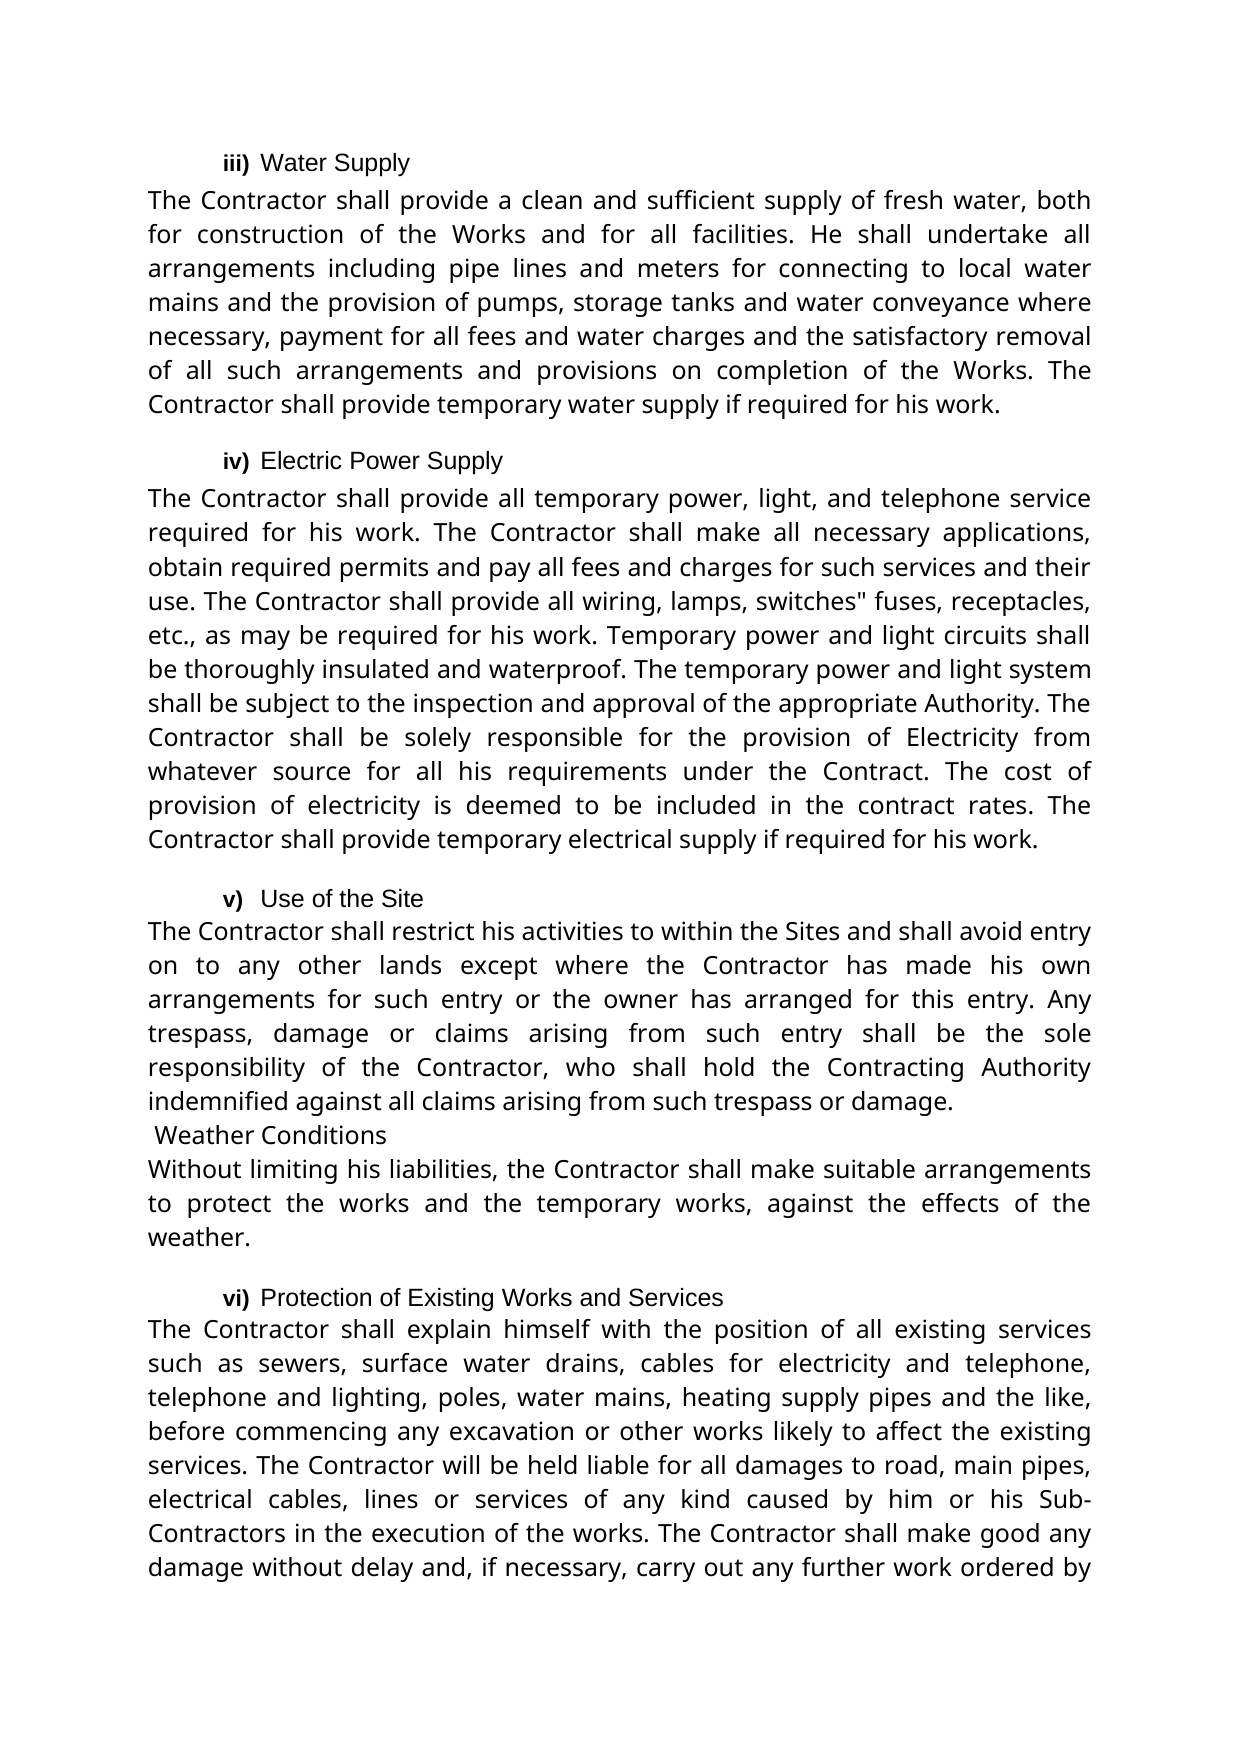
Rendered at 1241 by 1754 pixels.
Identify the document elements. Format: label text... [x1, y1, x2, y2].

subtitle Water Supply [223, 148, 1093, 176]
text Weather Conditions [148, 1118, 1093, 1152]
text The Contractor shall restrict his activities to within the Sites and shall avoid entry on to any other lands except where the Contractor has made his own arrangements for such entry or the owner has arranged for this entry. Any trespass, damage or claims arising from such entry shall be the sole responsibility of the Contractor, who shall hold the Contracting Authority indemnified against all claims arising from such trespass or damage. [148, 913, 1093, 1118]
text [148, 1311, 1093, 1584]
text The Contractor shall provide a clean and sufficient supply of fresh water, both for construction of the Works and for all facilities. He shall undertake all arrangements including pipe lines and meters for connecting to local water mains and the provision of pumps, storage tanks and water conveyance where necessary, payment for all fees and water charges and the satisfactory removal of all such arrangements and provisions on completion of the Works. The Contractor shall provide temporary water supply if required for his work. [148, 183, 1093, 421]
subtitle Electric Power Supply [223, 446, 1093, 475]
list Protection of Existing Works and Services [223, 1283, 1093, 1311]
text Without limiting his liabilities, the Contractor shall make suitable arrangements to protect the works and the temporary works, against the effects of the weather. [148, 1152, 1093, 1254]
text The Contractor shall provide all temporary power, light, and telephone service required for his work. The Contractor shall make all necessary applications, obtain required permits and pay all fees and charges for such services and their use. The Contractor shall provide all wiring, lamps, switches" fuses, receptacles, etc., as may be required for his work. Temporary power and light circuits shall be thoroughly insulated and waterproof. The temporary power and light system shall be subject to the inspection and approval of the appropriate Authority. The Contractor shall be solely responsible for the provision of Electricity from whatever source for all his requirements under the Contract. The cost of provision of electricity is deemed to be included in the contract rates. The Contractor shall provide temporary electrical supply if required for his work. [148, 481, 1093, 856]
list Use of the Site [223, 884, 1093, 913]
